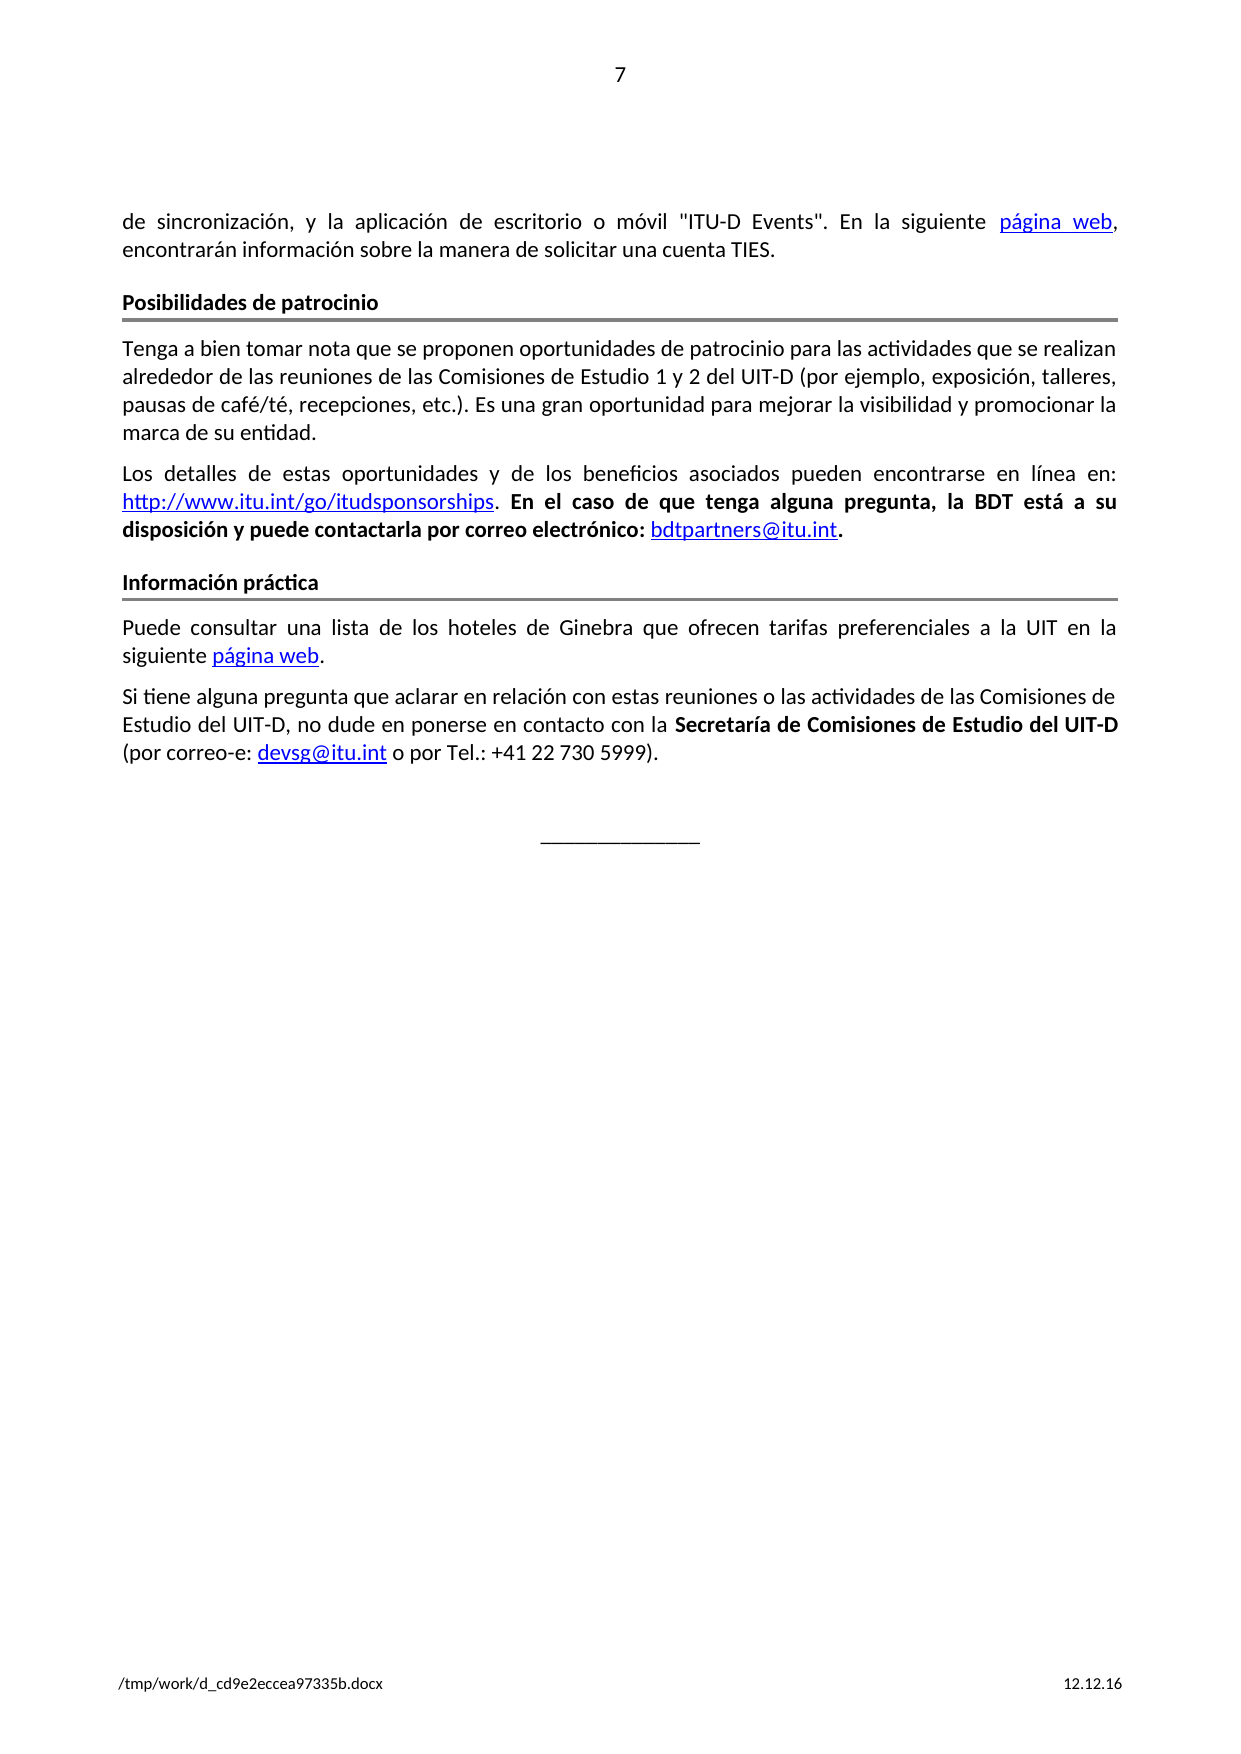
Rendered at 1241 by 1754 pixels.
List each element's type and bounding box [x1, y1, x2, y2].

table_header [111, 195, 1129, 888]
